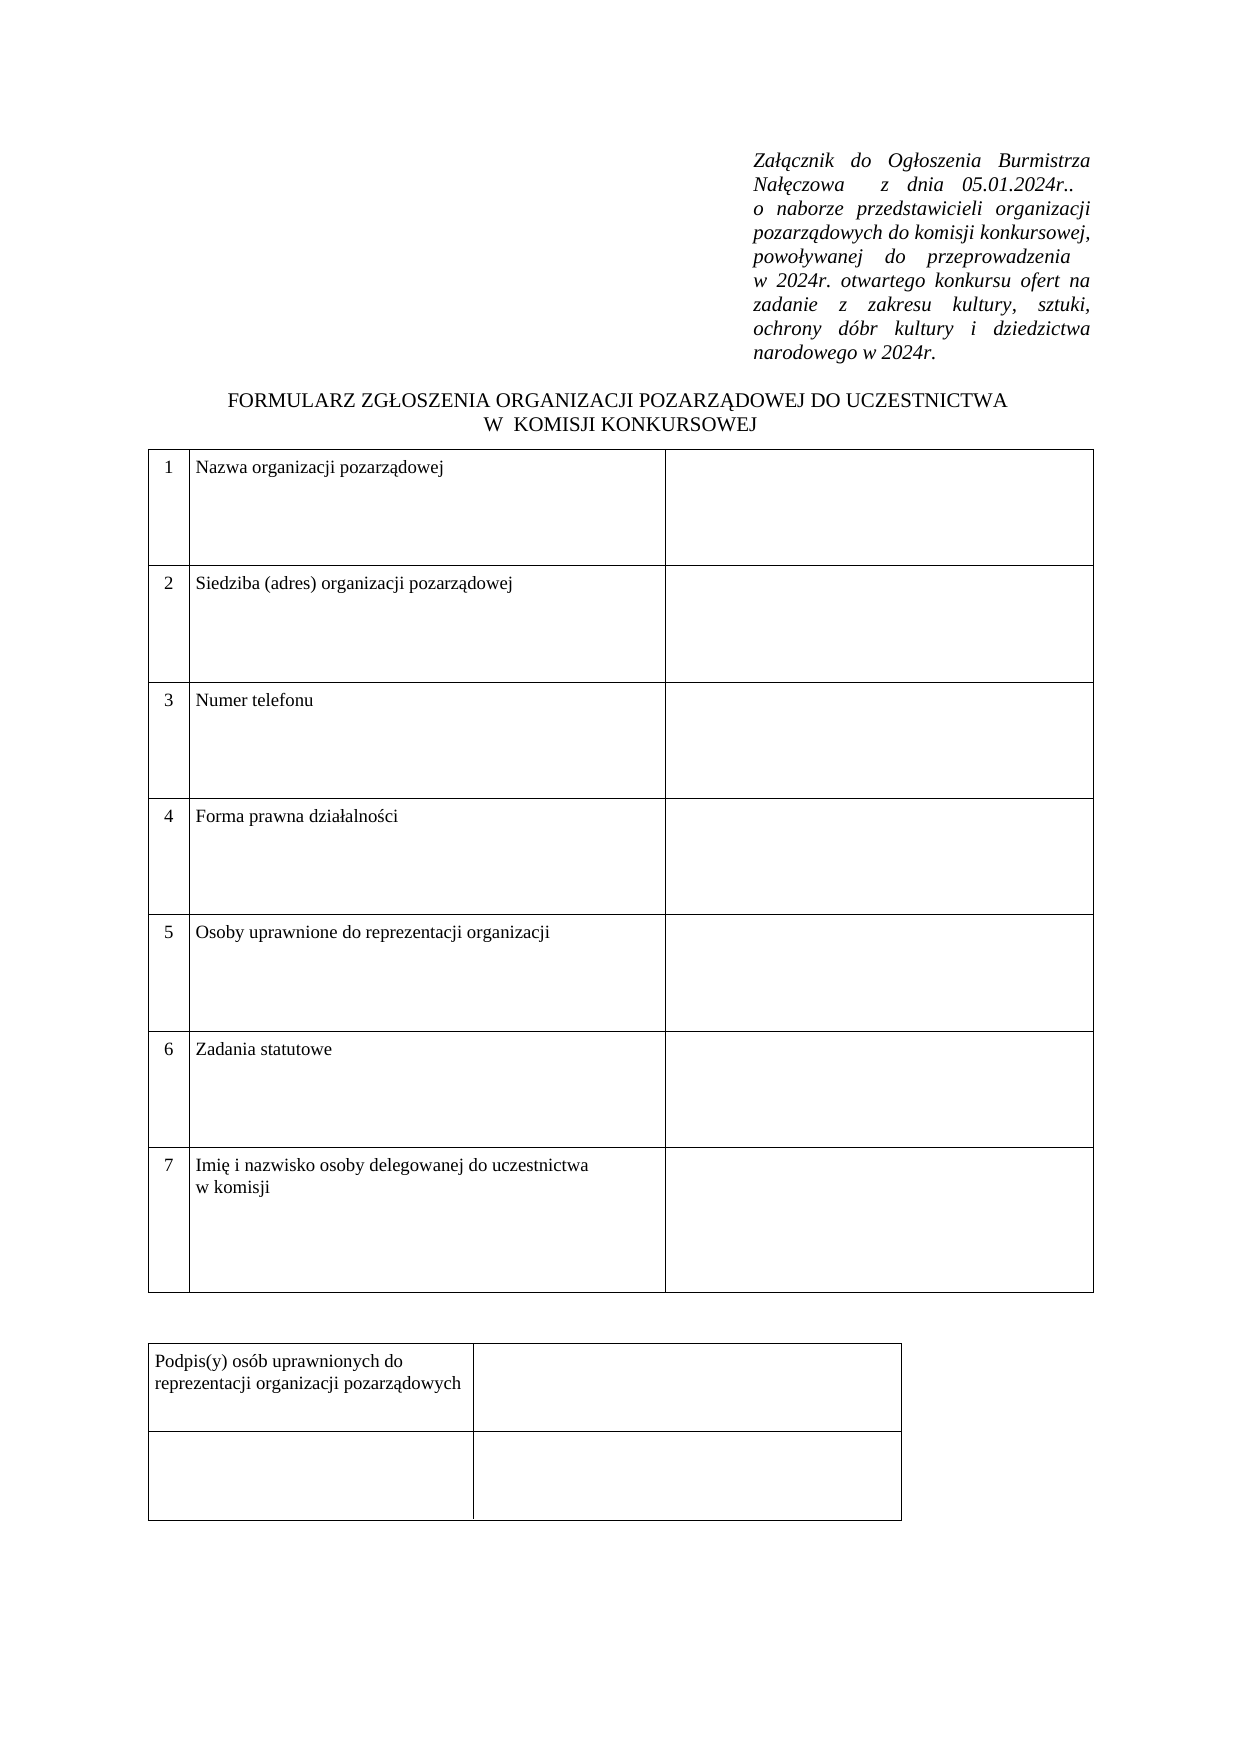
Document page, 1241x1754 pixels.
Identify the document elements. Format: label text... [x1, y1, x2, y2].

table_header Podpis(y) osób uprawnionych do reprezentacji organizacji pozarządowych [149, 1344, 473, 1431]
table_cell [474, 1432, 901, 1519]
table_header [666, 450, 1093, 565]
table_cell Siedziba (adres) organizacji pozarządowej [190, 566, 665, 682]
table_header 1 [149, 450, 189, 565]
table_header Nazwa organizacji pozarządowej [190, 450, 665, 565]
table_cell 3 [149, 683, 189, 798]
text Załącznik do Ogłoszenia Burmistrza Nałęczowa z dnia 05.01.2024r.. o naborze przedstawicieli organizacji pozarządowych do komisji konkursowej, powoływanej do przeprowadzenia w 2024r. otwartego konkursu ofert na zadanie z zakresu kultury, sztuki, ochrony dóbr kultury i dziedzictwa narodowego w 2024r. [753, 148, 1093, 364]
table_cell [666, 683, 1093, 798]
table_cell [666, 915, 1093, 1031]
table_header [474, 1344, 901, 1431]
table_cell 7 [149, 1148, 189, 1291]
table_cell [666, 1148, 1093, 1291]
table_cell Numer telefonu [190, 683, 665, 798]
table_cell [666, 799, 1093, 914]
table_cell [149, 1432, 473, 1519]
table_cell 5 [149, 915, 189, 1031]
table_cell Imię i nazwisko osoby delegowanej do uczestnictwa w komisji [190, 1148, 665, 1291]
table_cell 4 [149, 799, 189, 914]
text FORMULARZ ZGŁOSZENIA ORGANIZACJI POZARZĄDOWEJ DO UCZESTNICTWA W KOMISJI KONKURSOWEJ [148, 388, 1093, 436]
table_cell 2 [149, 566, 189, 682]
table_cell Osoby uprawnione do reprezentacji organizacji [190, 915, 665, 1031]
table_cell Forma prawna działalności [190, 799, 665, 914]
table_cell [666, 1032, 1093, 1147]
table_cell Zadania statutowe [190, 1032, 665, 1147]
table_cell [666, 566, 1093, 682]
table_cell 6 [149, 1032, 189, 1147]
